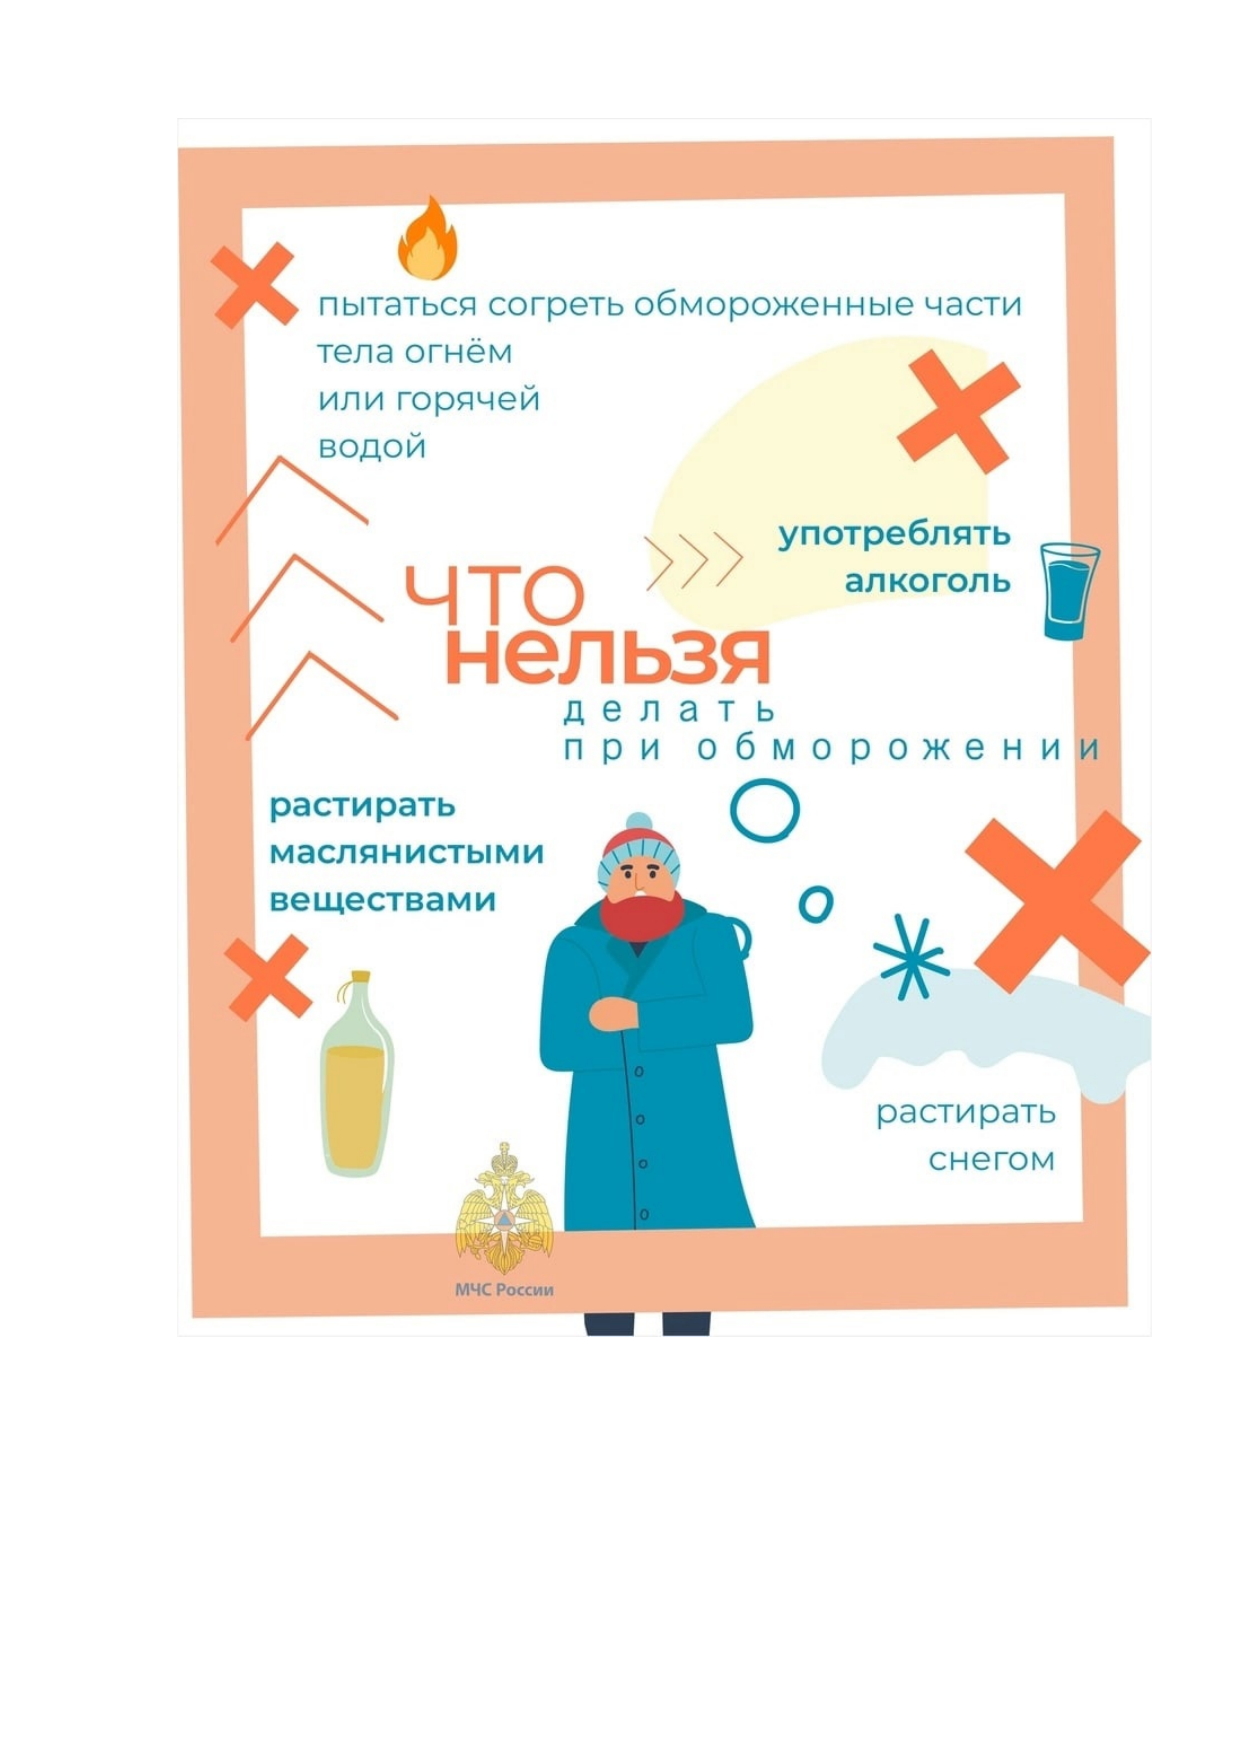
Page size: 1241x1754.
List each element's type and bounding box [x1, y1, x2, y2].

picture [177, 118, 1152, 1337]
